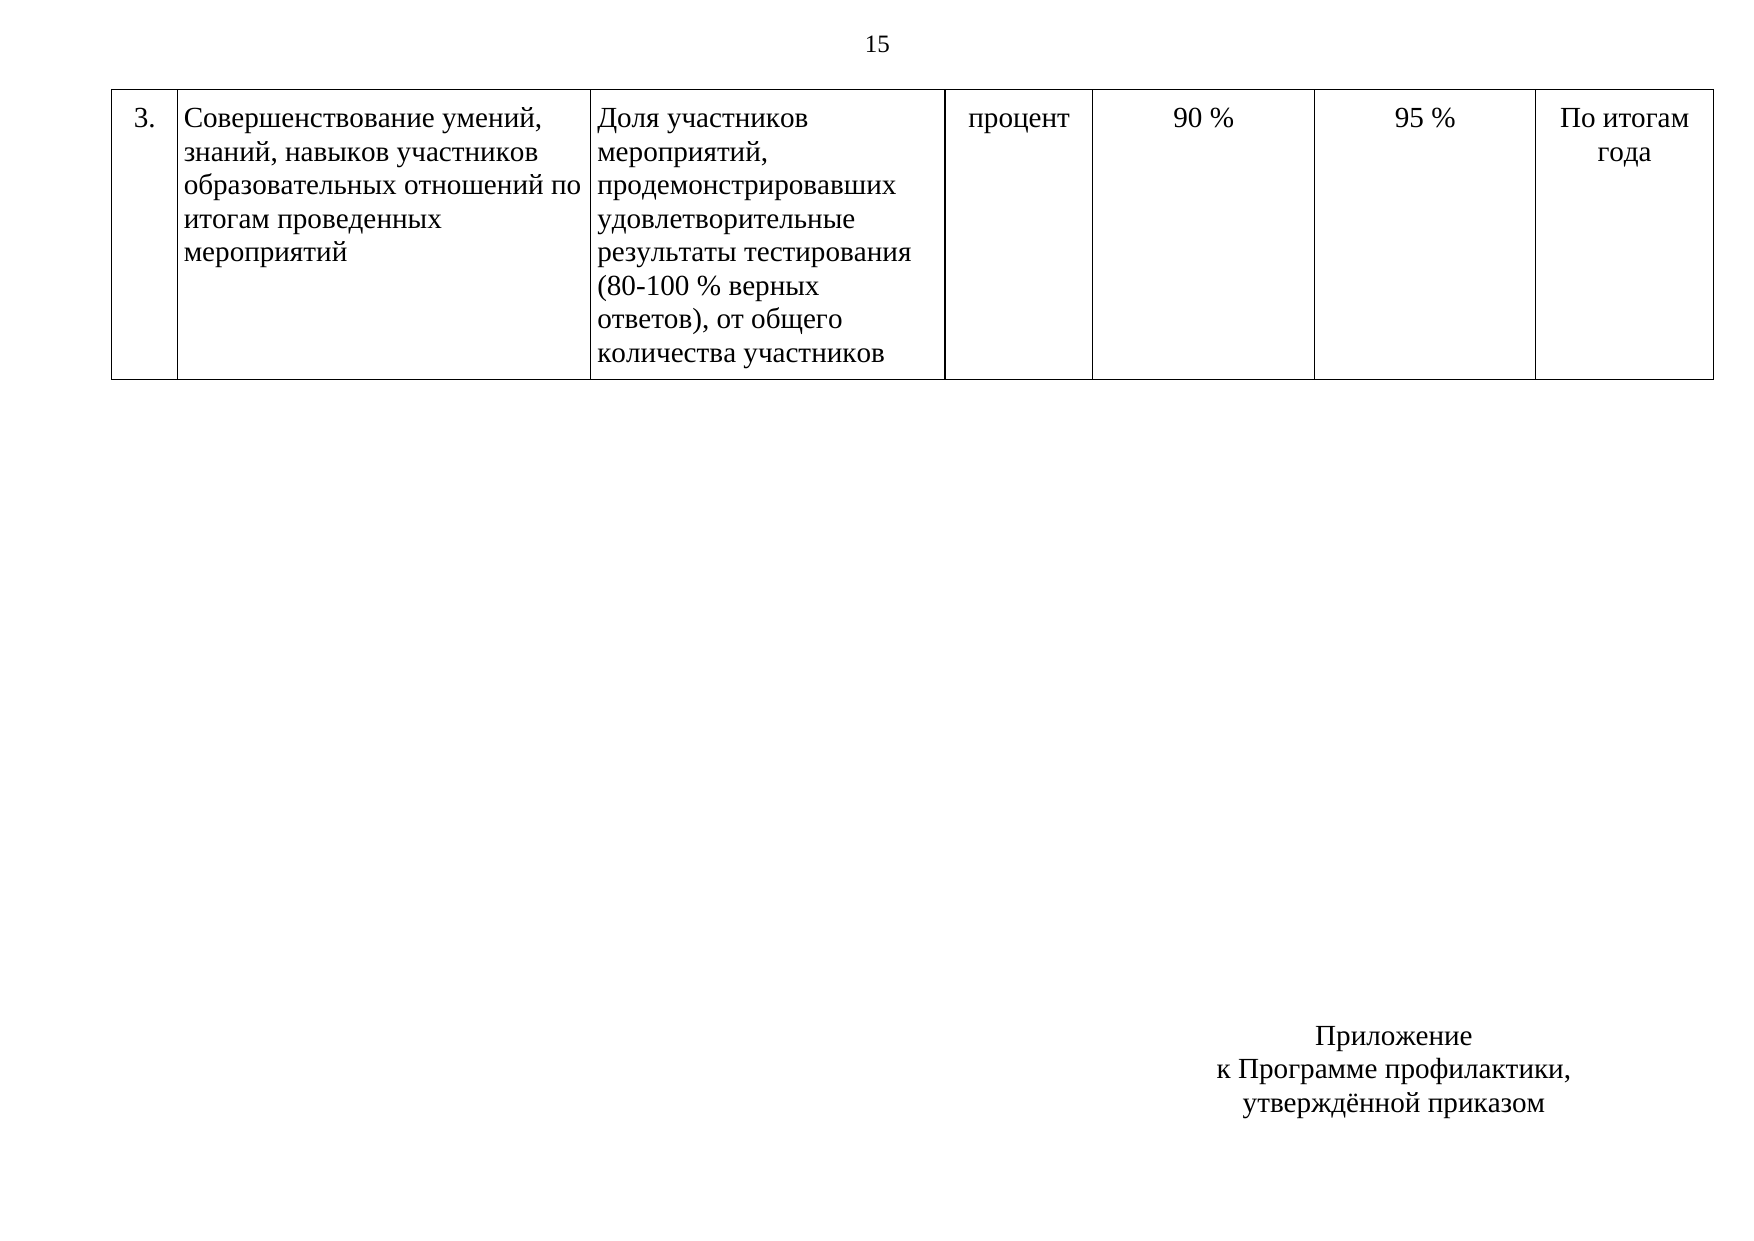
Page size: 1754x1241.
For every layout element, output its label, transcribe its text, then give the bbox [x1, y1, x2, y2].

text утверждённой приказом [1152, 1085, 1636, 1118]
text к Программе профилактики, [1152, 1051, 1636, 1085]
table_cell 90 % [1093, 90, 1314, 379]
table_cell По итогам года [1536, 90, 1713, 379]
table_cell 95 % [1315, 90, 1535, 379]
text Приложение [1152, 1018, 1636, 1051]
table_cell Доля участников мероприятий, продемонстрировавших удовлетворительные результаты тестирования (80-100 % верных ответов), от общего количества участников [591, 90, 944, 379]
table_cell процент [946, 90, 1092, 379]
table_cell 3. [112, 90, 177, 379]
table_cell Совершенствование умений, знаний, навыков участников образовательных отношений по итогам проведенных мероприятий [178, 90, 590, 379]
